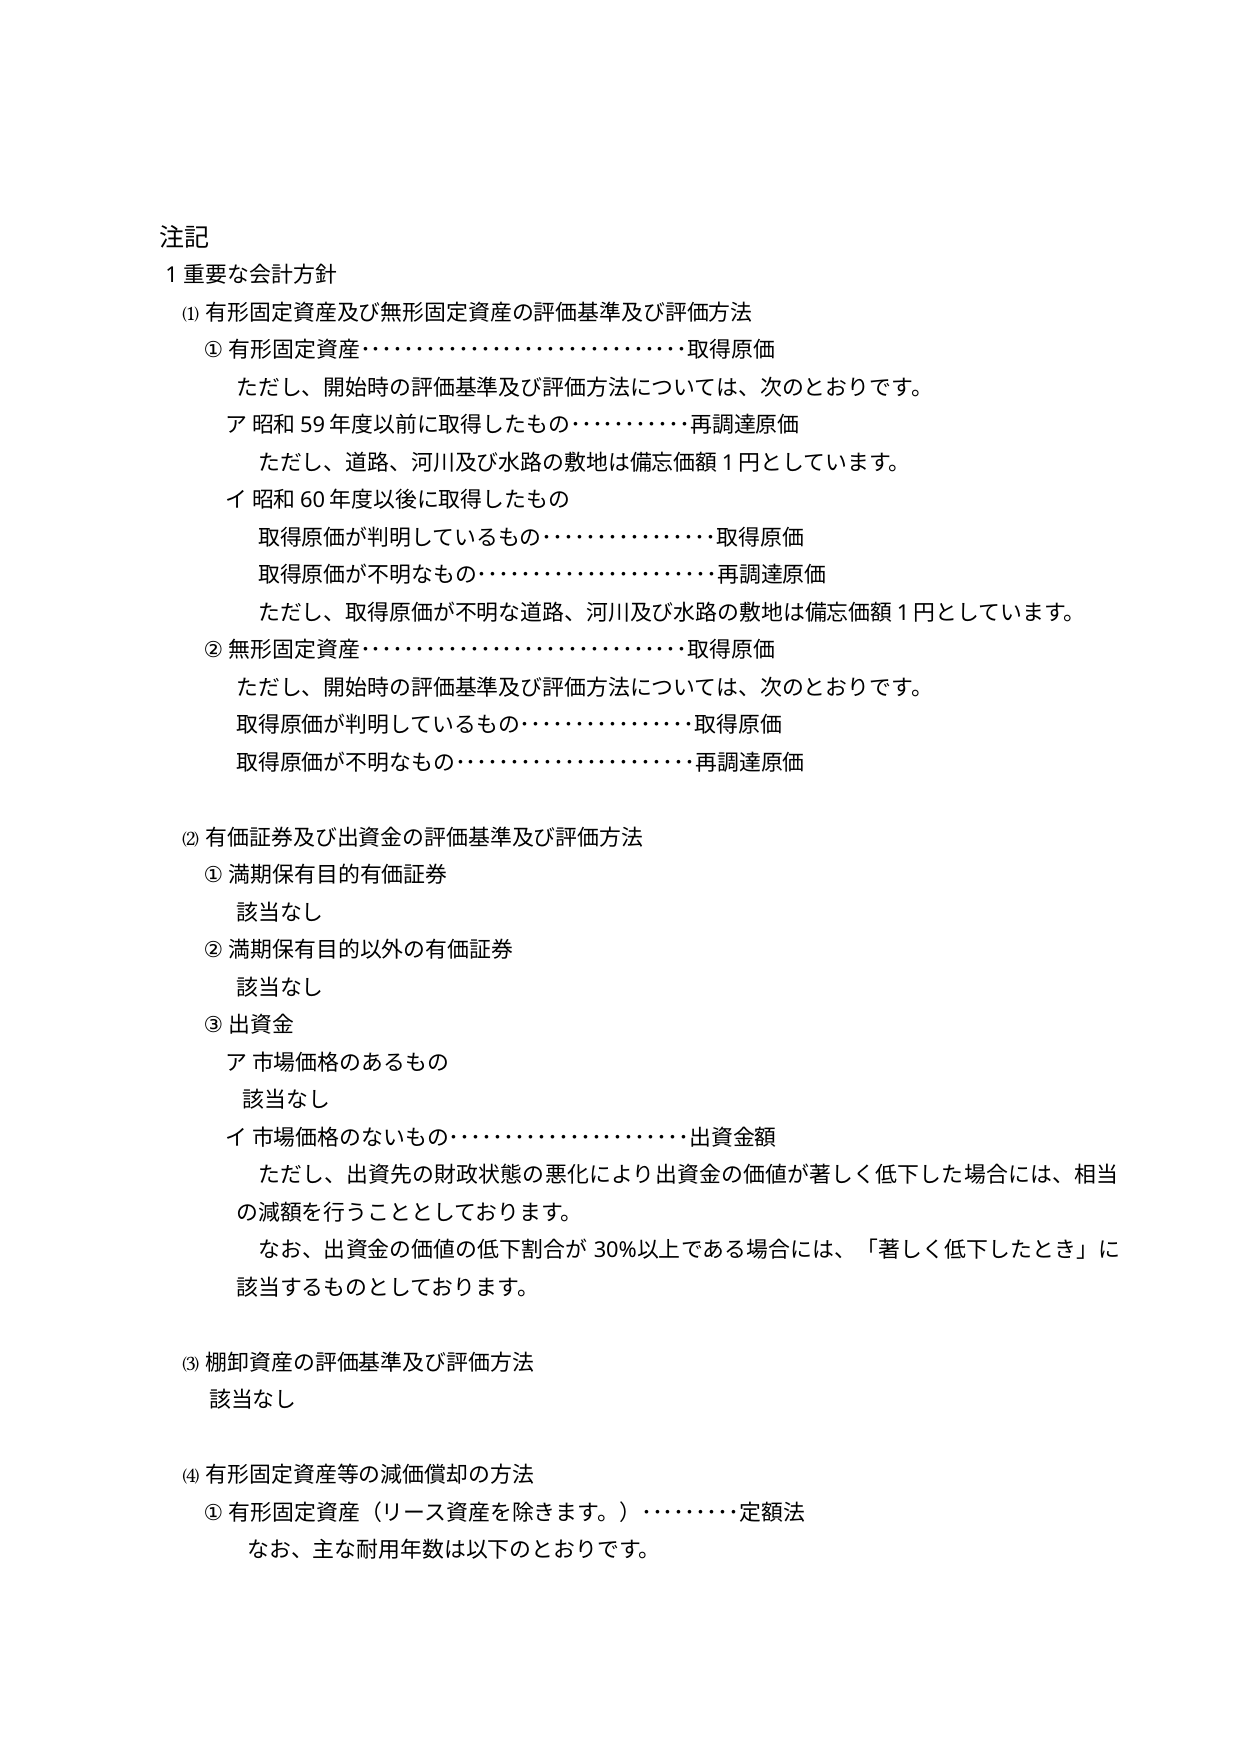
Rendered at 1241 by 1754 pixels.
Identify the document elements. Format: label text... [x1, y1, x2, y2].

text ⑴ 有形固定資産及び無形固定資産の評価基準及び評価方法 [181, 292, 1122, 329]
text ① 満期保有目的有価証券 [203, 854, 1122, 892]
text ② 無形固定資産･･････････････････････････････取得原価 [203, 629, 1122, 667]
text ⑷ 有形固定資産等の減価償却の方法 [181, 1454, 1122, 1492]
text ① 有形固定資産（リース資産を除きます。）･････････定額法 [203, 1492, 1122, 1529]
text ただし、開始時の評価基準及び評価方法については、次のとおりです。 [236, 667, 1122, 704]
text ⑶ 棚卸資産の評価基準及び評価方法 [181, 1342, 1122, 1379]
text 該当なし [225, 892, 1122, 929]
text 注記 [159, 217, 1122, 254]
text イ 市場価格のないもの･･････････････････････出資金額 [225, 1117, 1122, 1154]
text 取得原価が判明しているもの････････････････取得原価 [258, 517, 1122, 554]
text イ 昭和60年度以後に取得したもの [225, 479, 1122, 517]
text ① 有形固定資産･･････････････････････････････取得原価 [203, 329, 1122, 367]
text 該当なし [225, 967, 1122, 1004]
text ただし、道路、河川及び水路の敷地は備忘価額1円としています。 [258, 442, 1122, 479]
text 該当なし [225, 1079, 1122, 1117]
text ただし、取得原価が不明な道路、河川及び水路の敷地は備忘価額1円としています。 [258, 592, 1122, 629]
text なお、出資金の価値の低下割合が30%以上である場合には、「著しく低下したとき」に該当するものとしております。 [236, 1229, 1122, 1304]
text 1 重要な会計方針 [159, 254, 1122, 292]
text ⑵ 有価証券及び出資金の評価基準及び評価方法 [181, 817, 1122, 854]
text ② 満期保有目的以外の有価証券 [203, 929, 1122, 967]
text なお、主な耐用年数は以下のとおりです。 [247, 1529, 1122, 1567]
text ただし、出資先の財政状態の悪化により出資金の価値が著しく低下した場合には、相当の減額を行うこととしております。 [236, 1154, 1122, 1229]
text ③ 出資金 [203, 1004, 1122, 1042]
text ア 昭和59年度以前に取得したもの･･･････････再調達原価 [225, 404, 1122, 442]
text ただし、開始時の評価基準及び評価方法については、次のとおりです。 [236, 367, 1122, 404]
text 該当なし [203, 1379, 1122, 1417]
text 取得原価が判明しているもの････････････････取得原価 [236, 704, 1122, 742]
text 取得原価が不明なもの･･････････････････････再調達原価 [258, 554, 1122, 592]
text ア 市場価格のあるもの [225, 1042, 1122, 1079]
text 取得原価が不明なもの･･････････････････････再調達原価 [236, 742, 1122, 779]
